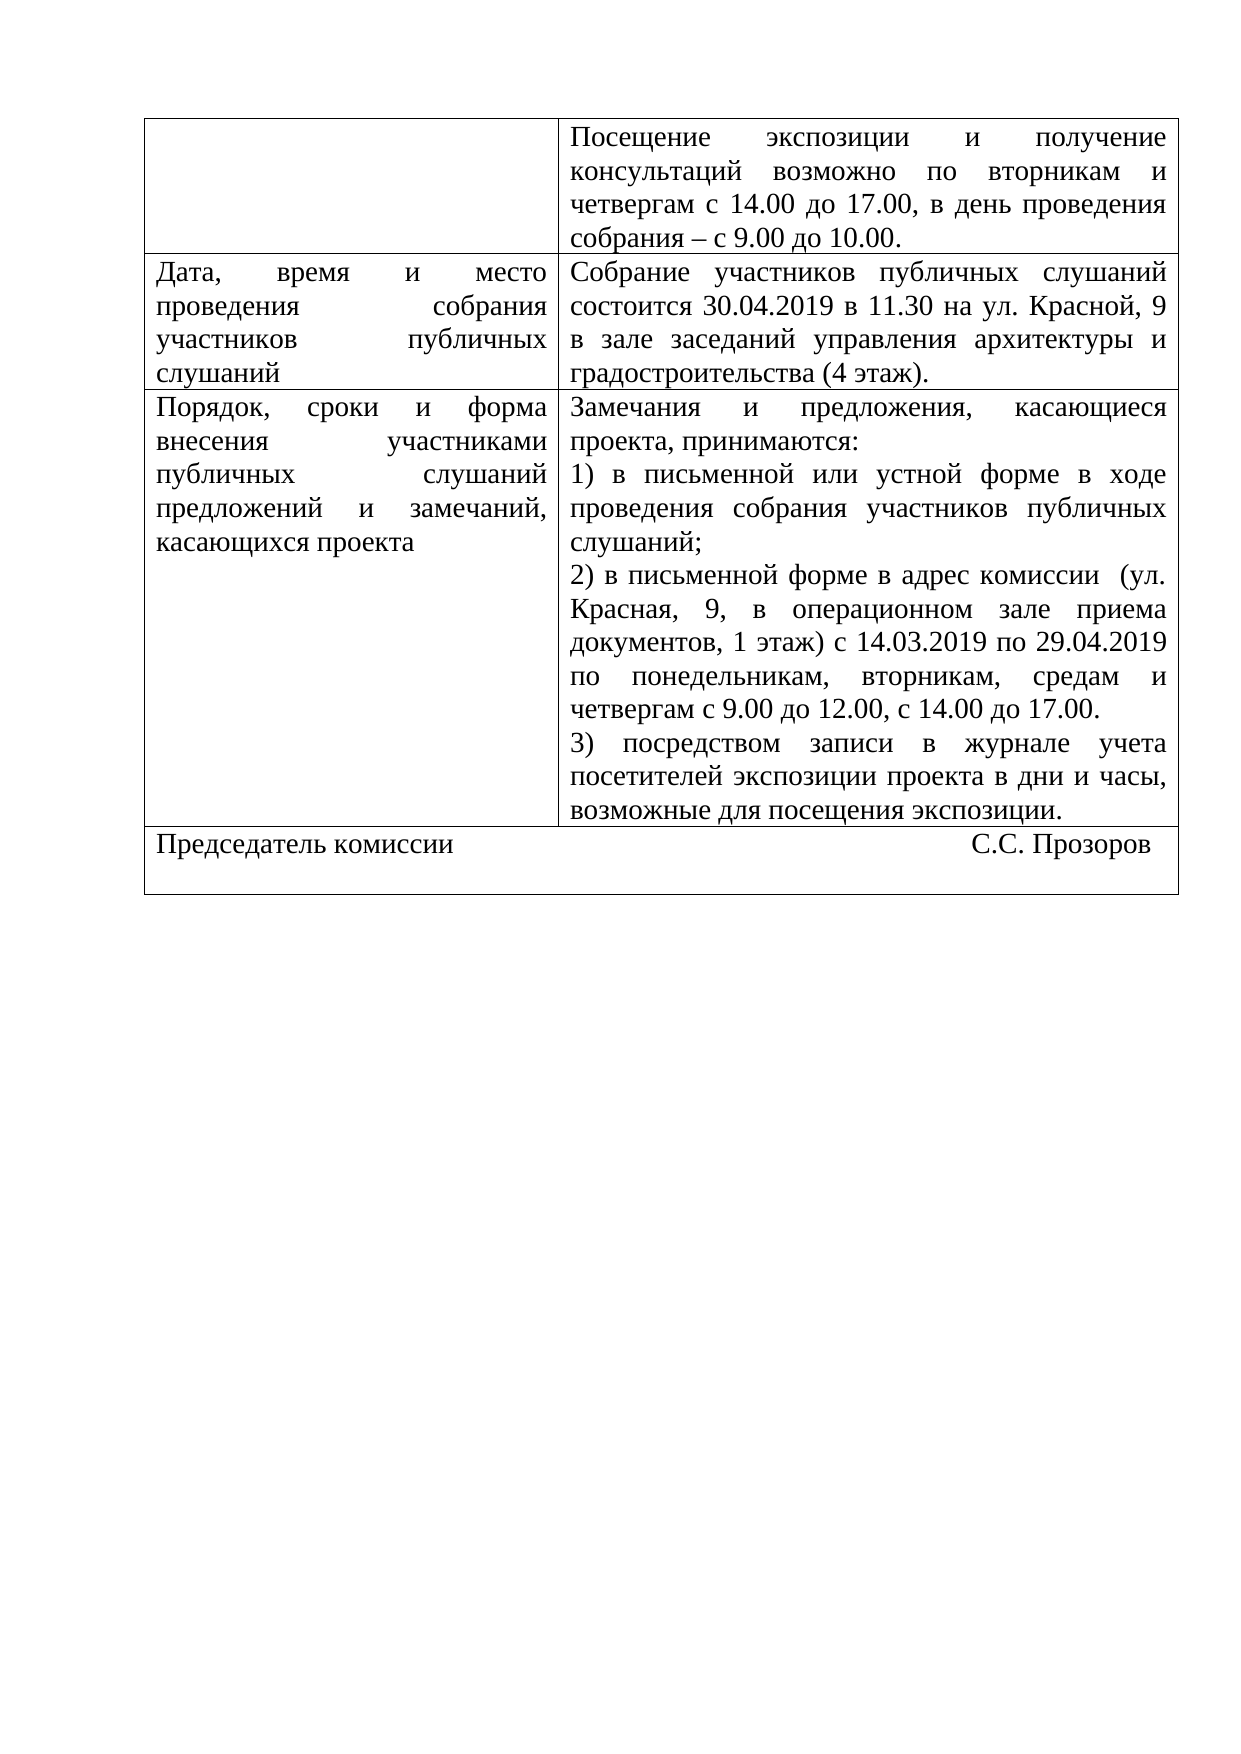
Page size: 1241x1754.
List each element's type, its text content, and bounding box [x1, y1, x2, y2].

table_cell Порядок, сроки и форма внесения участниками публичных слушаний предложений и замечаний, касающихся проекта [145, 390, 558, 826]
table_cell Председатель комиссии С.С. Прозоров [145, 827, 1178, 894]
table_cell Собрание участников публичных слушаний состоится 30.04.2019 в 11.30 на ул. Красной, 9 в зале заседаний управления архитектуры и градостроительства (4 этаж). [559, 254, 1178, 388]
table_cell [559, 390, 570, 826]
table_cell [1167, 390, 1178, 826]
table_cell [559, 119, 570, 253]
table_cell Дата, время и место проведения собрания участников публичных слушаний [145, 254, 558, 388]
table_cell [145, 119, 558, 253]
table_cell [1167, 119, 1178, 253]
